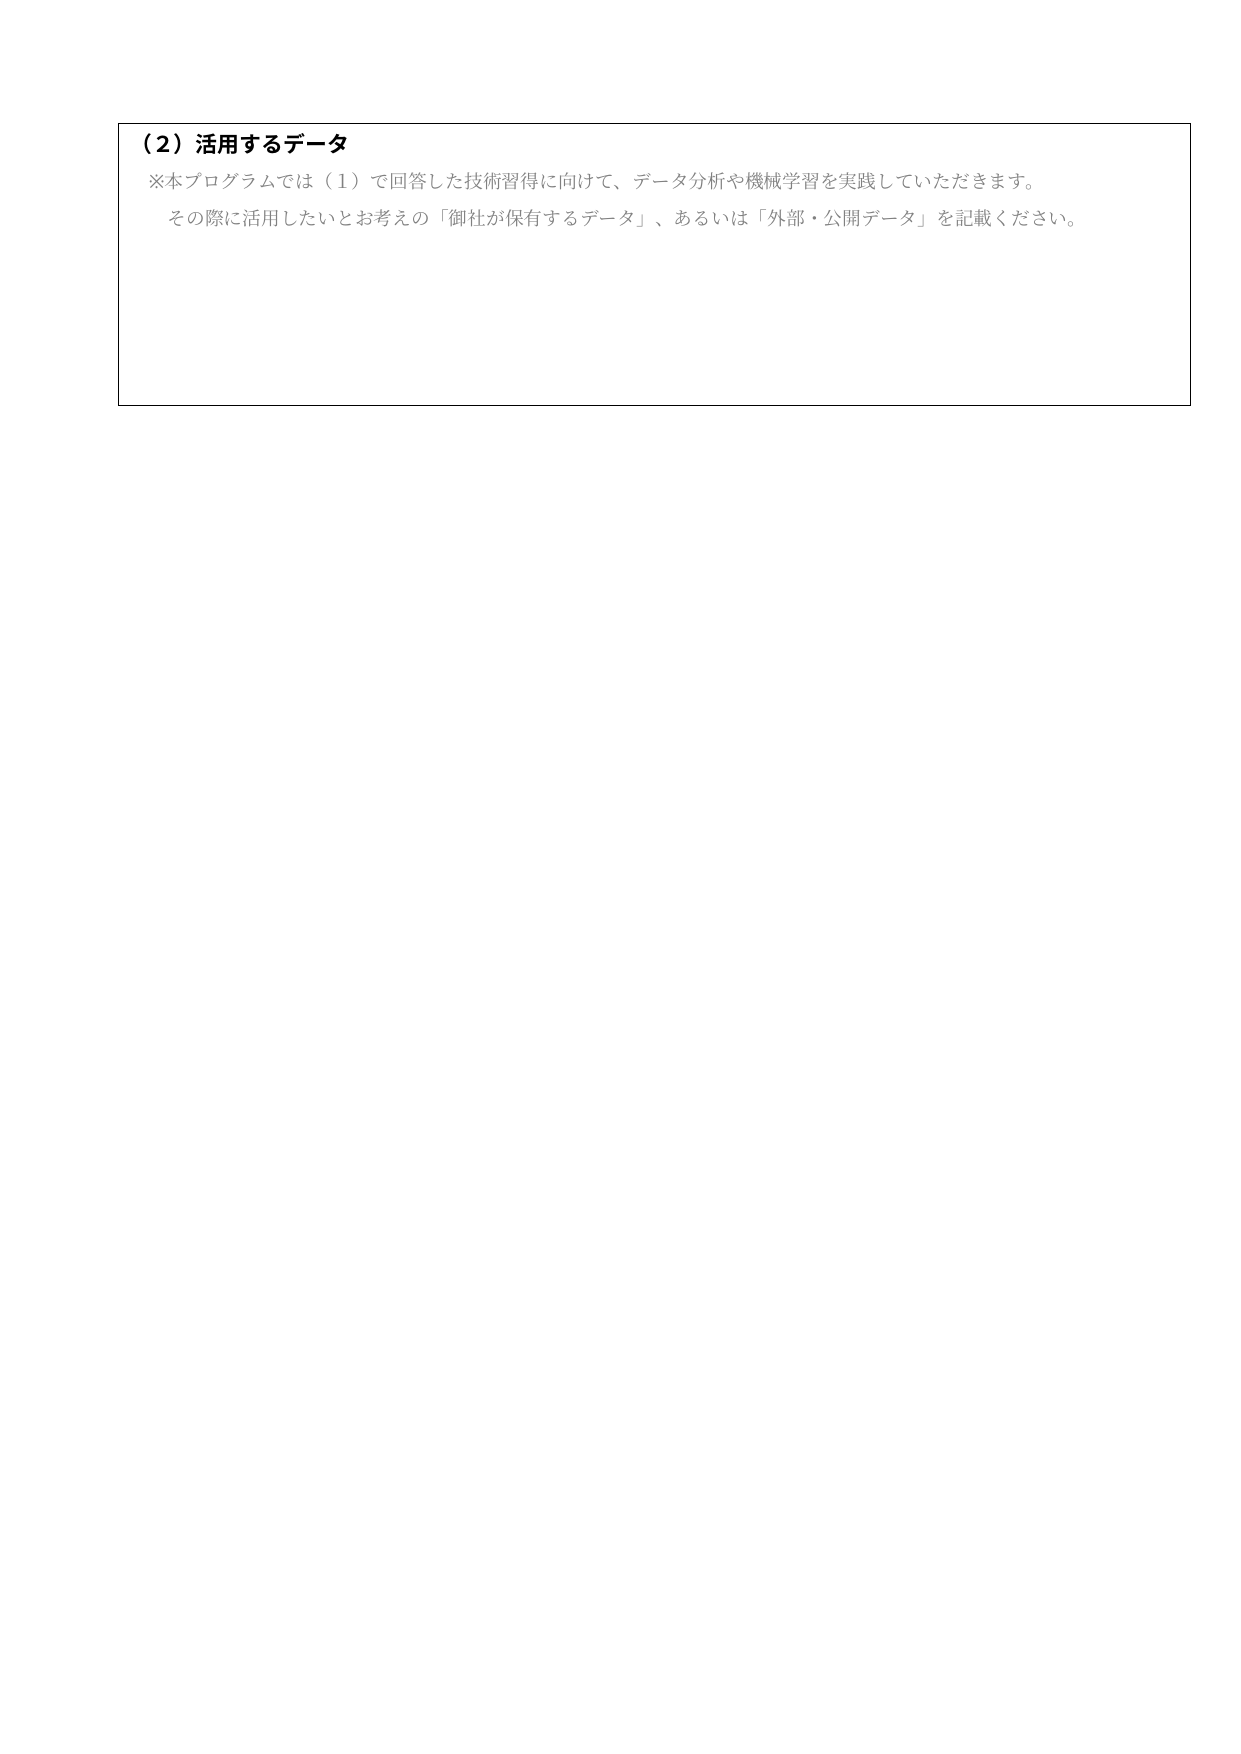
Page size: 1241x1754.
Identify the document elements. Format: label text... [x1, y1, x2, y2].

table_cell （２）活用するデータ ※本プログラムでは（１）で回答した技術習得に向けて、データ分析や機械学習を実践していただきます。 その際に活用したいとお考えの「御社が保有するデータ」、あるいは「外部・公開データ」を記載ください。 [119, 124, 1190, 405]
